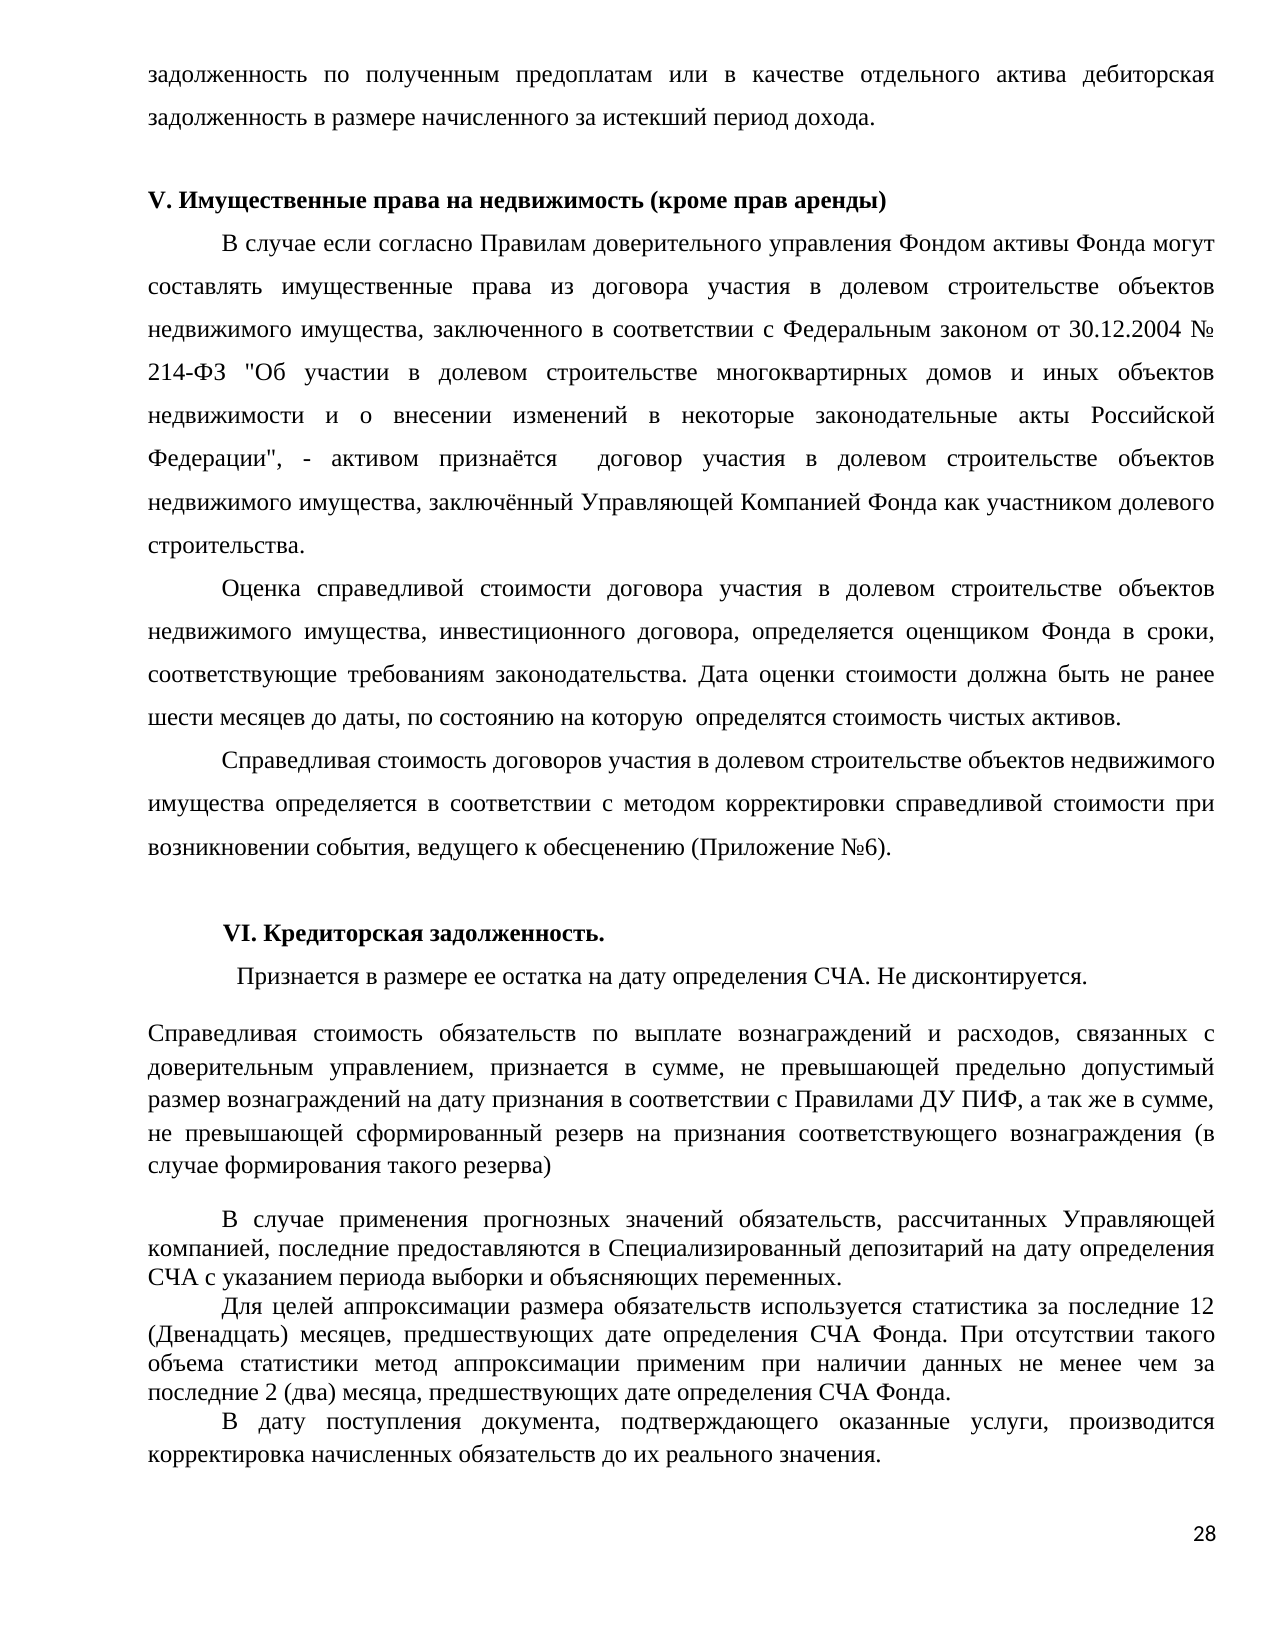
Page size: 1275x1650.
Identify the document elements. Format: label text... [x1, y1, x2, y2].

text В случае если согласно Правилам доверительного управления Фондом активы Фонда могут составлять имущественные права из договора участия в долевом строительстве объектов недвижимого имущества, заключенного в соответствии с Федеральным законом от 30.12.2004 № 214-ФЗ "Об участии в долевом строительстве многоквартирных домов и иных объектов недвижимости и о внесении изменений в некоторые законодательные акты Российской Федерации", - активом признаётся договор участия в долевом строительстве объектов недвижимого имущества, заключённый Управляющей Компанией Фонда как участником долевого строительства. [148, 228, 1216, 558]
text Справедливая стоимость обязательств по выплате вознаграждений и расходов, связанных с доверительным управлением, признается в сумме, не превышающей предельно допустимый размер вознаграждений на дату признания в соответствии с Правилами ДУ ПИФ, а так же в сумме, не превышающей сформированный резерв на признания соответствующего вознаграждения (в случае формирования такого резерва) [148, 1018, 1216, 1179]
text Справедливая стоимость договоров участия в долевом строительстве объектов недвижимого имущества определяется в соответствии с методом корректировки справедливой стоимости при возникновении события, ведущего к обесценению (Приложение №6). [148, 745, 1216, 860]
text V. Имущественные права на недвижимость (кроме прав аренды) [148, 185, 1216, 213]
text В случае применения прогнозных значений обязательств, рассчитанных Управляющей компанией, последние предоставляются в Специализированный депозитарий на дату определения СЧА с указанием периода выборки и объясняющих переменных. [148, 1204, 1216, 1291]
text В дату поступления документа, подтверждающего оказанные услуги, производится корректировка начисленных обязательств до их реального значения. [148, 1406, 1216, 1467]
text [148, 59, 1216, 131]
text Для целей аппроксимации размера обязательств используется статистика за последние 12 (Двенадцать) месяцев, предшествующих дате определения СЧА Фонда. При отсутствии такого объема статистики метод аппроксимации применим при наличии данных не менее чем за последние 2 (два) месяца, предшествующих дате определения СЧА Фонда. [148, 1291, 1216, 1406]
text Признается в размере ее остатка на дату определения СЧА. Не дисконтируется. [236, 961, 1216, 990]
list VI. Кредиторская задолженность. [223, 918, 1216, 947]
text Оценка справедливой стоимости договора участия в долевом строительстве объектов недвижимого имущества, инвестиционного договора, определяется оценщиком Фонда в сроки, соответствующие требованиям законодательства. Дата оценки стоимости должна быть не ранее шести месяцев до даты, по состоянию на которую определятся стоимость чистых активов. [148, 573, 1216, 731]
